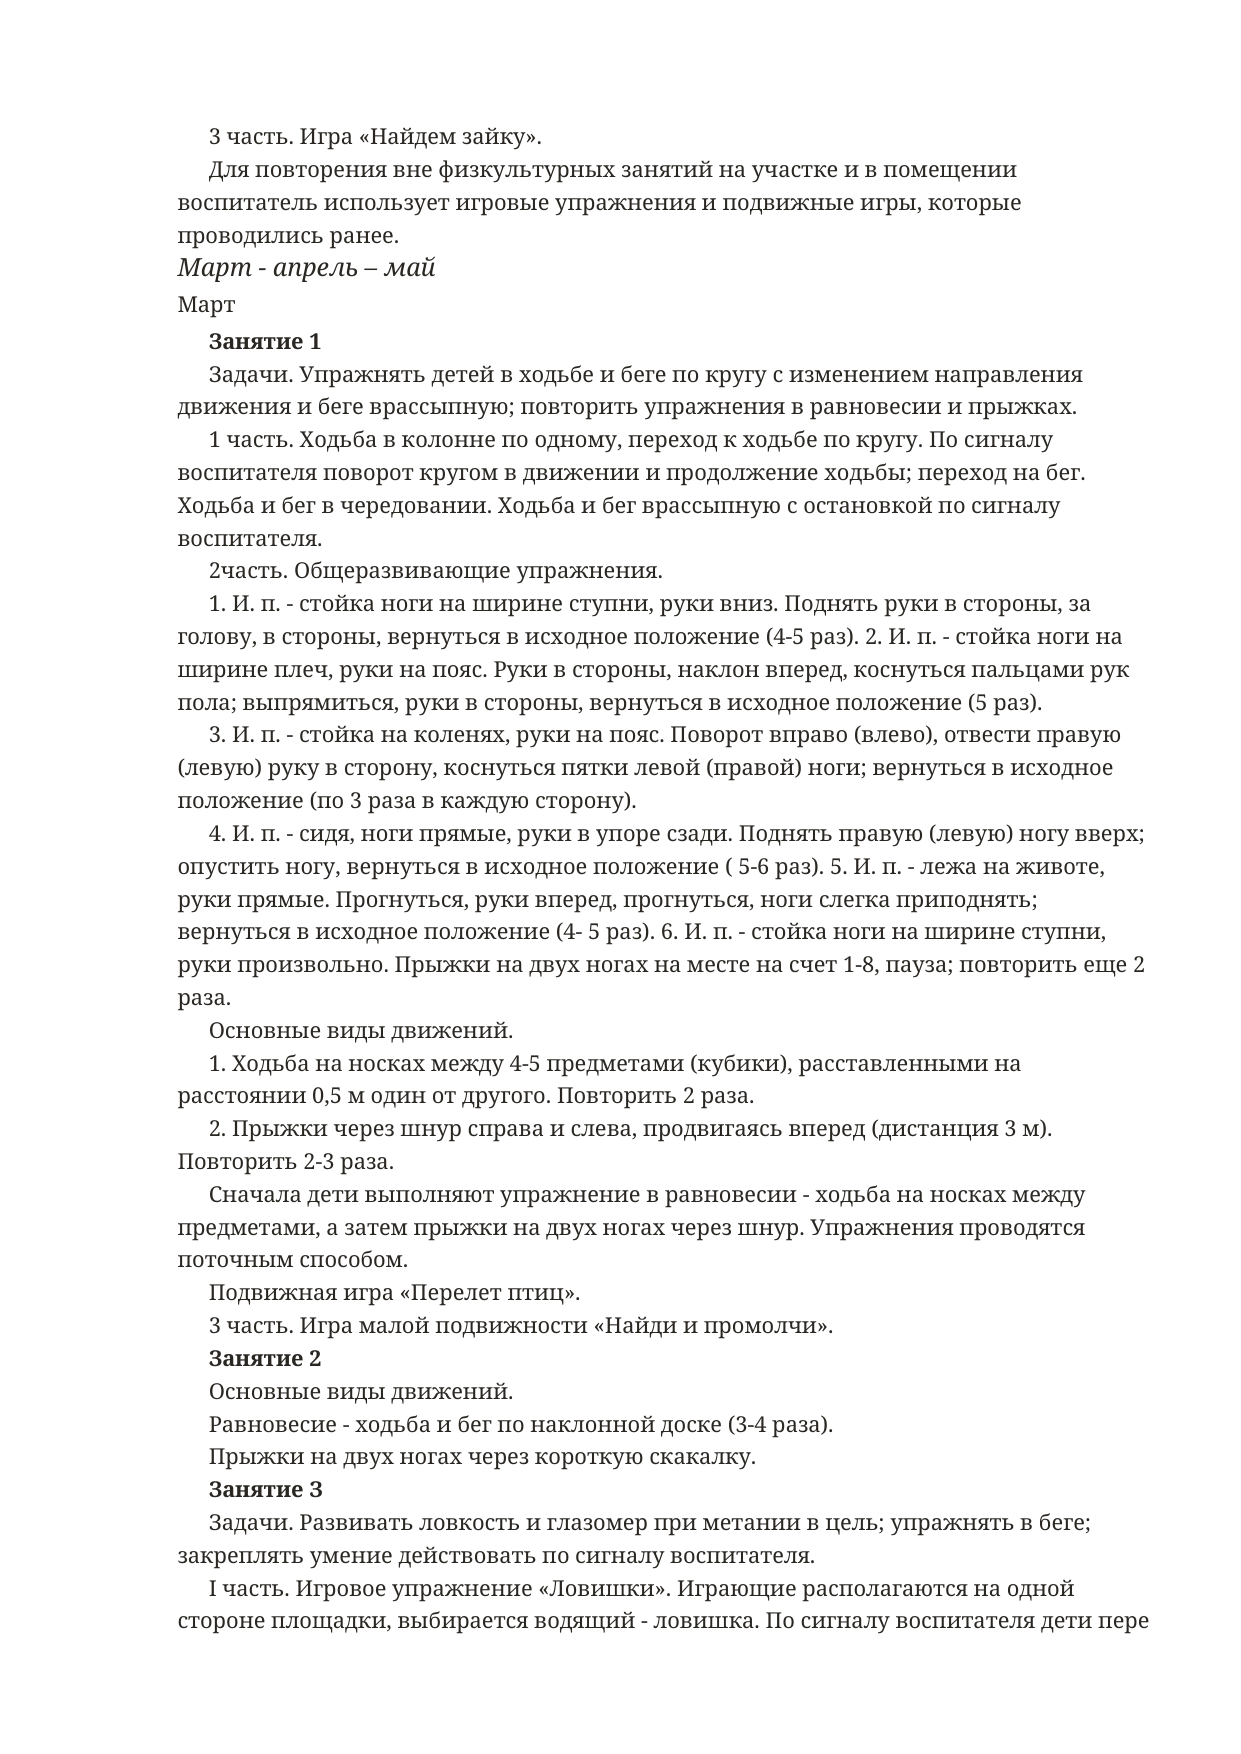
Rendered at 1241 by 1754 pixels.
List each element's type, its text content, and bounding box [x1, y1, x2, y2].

text 2часть. Общеразвивающие упражнения. [177, 552, 1152, 585]
text Для повторения вне физкультурных занятий на участке и в помещении воспитатель использует игровые упражнения и подвижные игры, которые проводились ранее. [177, 151, 1152, 249]
subtitle Март [177, 288, 1152, 318]
text Прыжки на двух ногах через короткую скакалку. [177, 1438, 1152, 1471]
text Занятие З [177, 1471, 1152, 1504]
text 4. И. п. - сидя, ноги прямые, руки в упоре сзади. Поднять правую (левую) ногу вверх; опустить ногу, вернуться в исходное положение ( 5-6 раз). 5. И. п. - лежа на животе, руки прямые. Прогнуться, руки вперед, прогнуться, ноги слегка приподнять; вернуться в исходное положение (4- 5 раз). 6. И. п. - стойка ноги на ширине ступни, руки произвольно. Прыжки на двух ногах на месте на счет 1-8, пауза; повторить еще 2 раза. [177, 815, 1152, 1012]
text 3 часть. Игра «Найдем зайку». [177, 118, 1152, 151]
text 2. Прыжки через шнур справа и слева, продвигаясь вперед (дистанция 3 м). Повторить 2-3 раза. [177, 1110, 1152, 1176]
text 1. Ходьба на носках между 4-5 предметами (кубики), расставленными на расстоянии 0,5 м один от другого. Повторить 2 раза. [177, 1044, 1152, 1110]
text 1. И. п. - стойка ноги на ширине ступни, руки вниз. Поднять руки в стороны, за голову, в стороны, вернуться в исходное положение (4-5 раз). 2. И. п. - стойка ноги на ширине плеч, руки на пояс. Руки в стороны, наклон вперед, коснуться пальцами рук пола; выпрямиться, руки в стороны, вернуться в исходное положение (5 раз). [177, 585, 1152, 716]
text Задачи. Развивать ловкость и глазомер при метании в цель; упражнять в беге; закреплять умение действовать по сигналу воспитателя. [177, 1504, 1152, 1569]
text 1 часть. Ходьба в колонне по одному, переход к ходьбе по кругу. По сигналу воспитателя поворот кругом в движении и продолжение ходьбы; переход на бег. Ходьба и бег в чередовании. Ходьба и бег врассыпную с остановкой по сигналу воспитателя. [177, 421, 1152, 552]
text Сначала дети выполняют упражнение в равновесии - ходьба на носках между предметами, а затем прыжки на двух ногах через шнур. Упражнения проводятся поточным способом. [177, 1176, 1152, 1274]
text Занятие 2 [177, 1340, 1152, 1373]
text 3. И. п. - стойка на коленях, руки на пояс. Поворот вправо (влево), отвести правую (левую) руку в сторону, коснуться пятки левой (правой) ноги; вернуться в исходное положение (по 3 раза в каждую сторону). [177, 716, 1152, 815]
text Основные виды движений. [177, 1373, 1152, 1406]
text 3 часть. Игра малой подвижности «Найди и промолчи». [177, 1307, 1152, 1340]
text Равновесие - ходьба и бег по наклонной доске (3-4 раза). [177, 1406, 1152, 1438]
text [177, 1569, 1152, 1635]
text Подвижная игра «Перелет птиц». [177, 1274, 1152, 1307]
text Задачи. Упражнять детей в ходьбе и беге по кругу с изменением направления движения и беге врассыпную; повторить упражнения в равновесии и прыжках. [177, 356, 1152, 421]
text Основные виды движений. [177, 1012, 1152, 1044]
subtitle Март - апрель – май [177, 249, 1152, 283]
text Занятие 1 [177, 323, 1152, 356]
